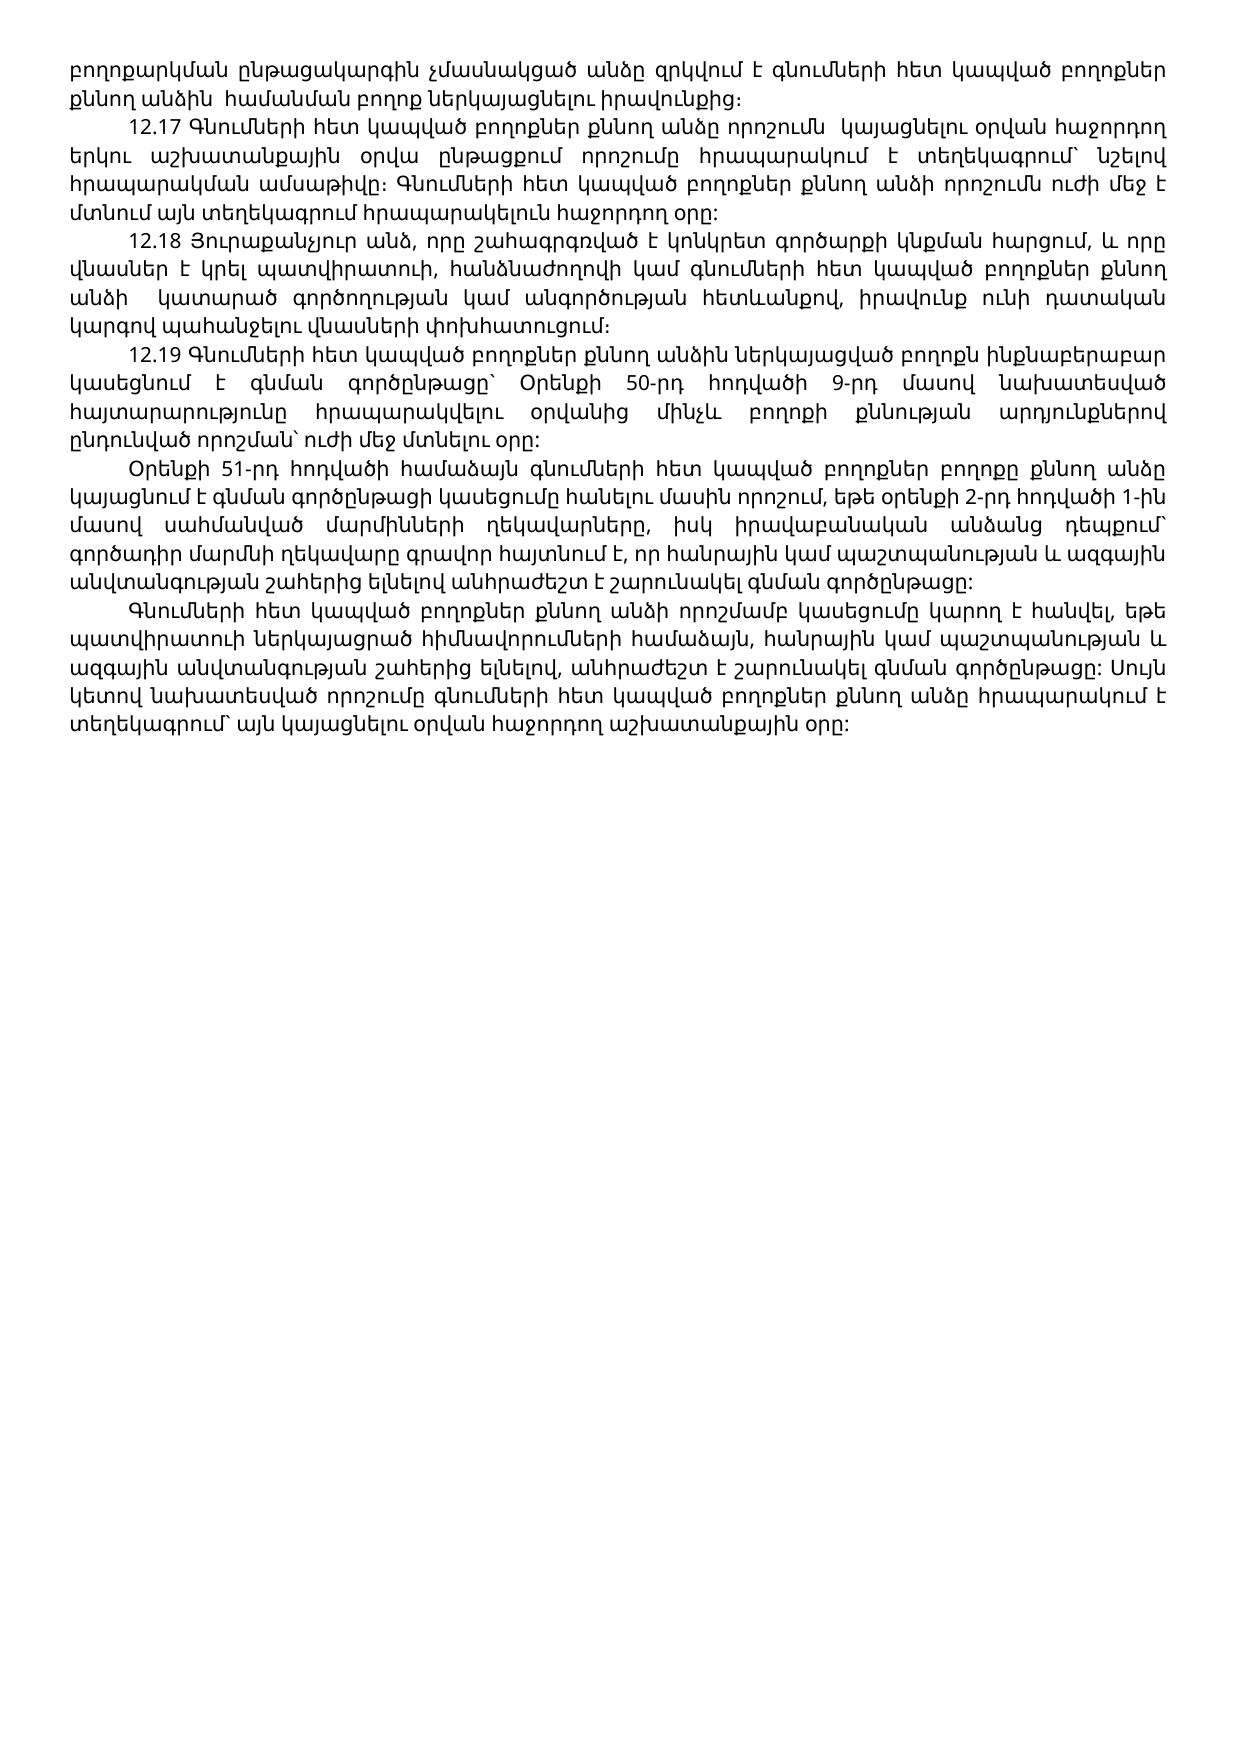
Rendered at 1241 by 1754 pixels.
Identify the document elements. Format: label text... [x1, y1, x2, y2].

text 12.19 Գնումների հետ կապված բողոքներ քննող անձին ներկայացված բողոքն ինքնաբերաբար կասեցնում է գնման գործընթացը` Օրենքի 50-րդ հոդվածի 9-րդ մասով նախատեսված հայտարարությունը հրապարակվելու օրվանից մինչև բողոքի քննության արդյունքներով ընդունված որոշման՝ ուժի մեջ մտնելու օրը: [69, 340, 1167, 454]
text 12.18 Յուրաքանչյուր անձ, որը շահագրգռված է կոնկրետ գործարքի կնքման հարցում, և որը վնասներ է կրել պատվիրատուի, հանձնաժողովի կամ գնումների հետ կապված բողոքներ քննող անձի կատարած գործողության կամ անգործության հետևանքով, իրավունք ունի դատական կարգով պահանջելու վնասների փոխհատուցում։ [69, 226, 1167, 340]
text 12.17 Գնումների հետ կապված բողոքներ քննող անձը որոշումն կայացնելու օրվան հաջորդող երկու աշխատանքային օրվա ընթացքում որոշումը հրապարակում է տեղեկագրում` նշելով հրապարակման ամսաթիվը։ Գնումների հետ կապված բողոքներ քննող անձի որոշումն ուժի մեջ է մտնում այն տեղեկագրում հրապարակելուն հաջորդող օրը: [69, 112, 1167, 226]
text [69, 56, 1167, 112]
text Գնումների հետ կապված բողոքներ քննող անձի որոշմամբ կասեցումը կարող է հանվել, եթե պատվիրատուի ներկայացրած հիմնավորումների համաձայն, հանրային կամ պաշտպանության և ազգային անվտանգության շահերից ելնելով, անհրաժեշտ է շարունակել գնման գործընթացը: Սույն կետով նախատեսված որոշումը գնումների հետ կապված բողոքներ քննող անձը հրապարակում է տեղեկագրում` այն կայացնելու օրվան հաջորդող աշխատանքային օրը: [69, 596, 1167, 738]
text Օրենքի 51-րդ հոդվածի համաձայն գնումների հետ կապված բողոքներ բողոքը քննող անձը կայացնում է գնման գործընթացի կասեցումը հանելու մասին որոշում, եթե օրենքի 2-րդ հոդվածի 1-ին մասով սահմանված մարմինների ղեկավարները, իսկ իրավաբանական անձանց դեպքում` գործադիր մարմնի ղեկավարը գրավոր հայտնում է, որ հանրային կամ պաշտպանության և ազգային անվտանգության շահերից ելնելով անհրաժեշտ է շարունակել գնման գործընթացը: [69, 454, 1167, 596]
